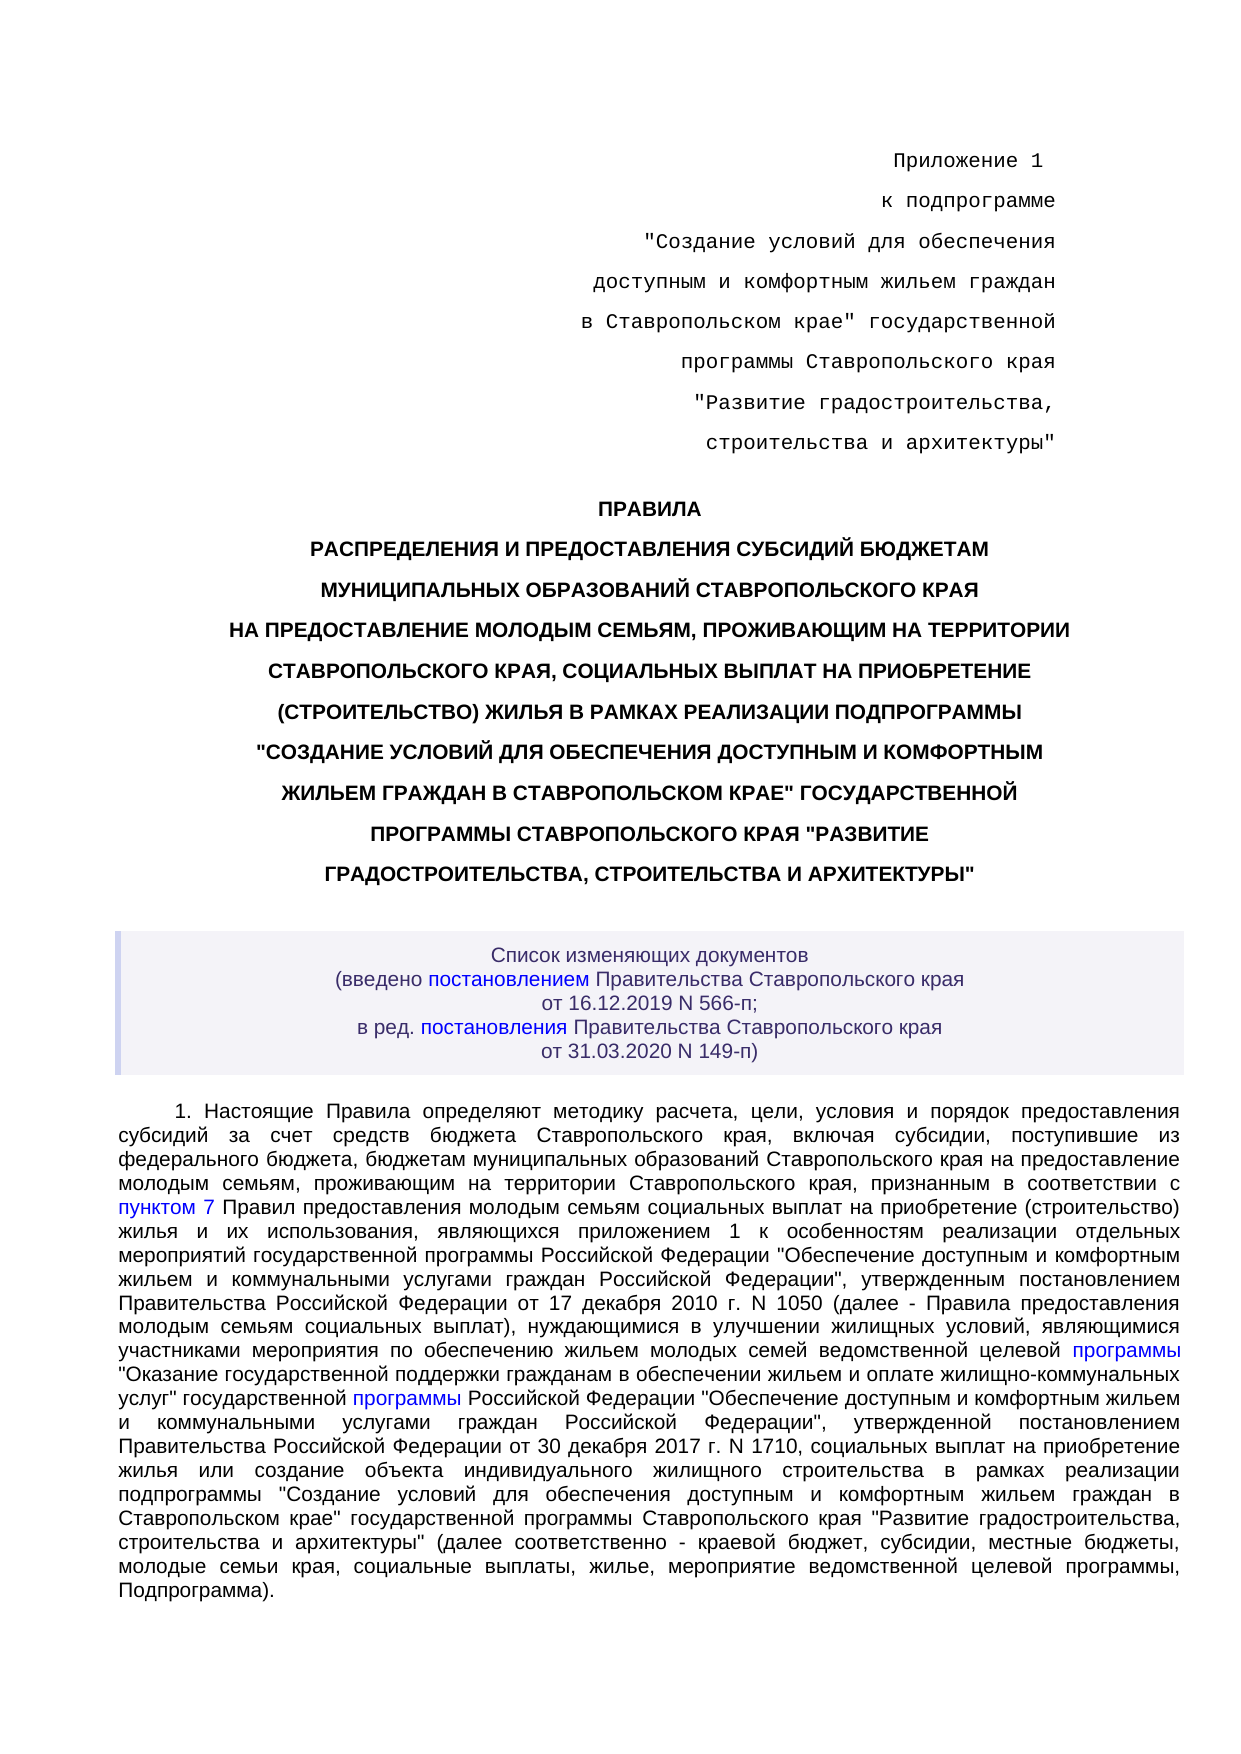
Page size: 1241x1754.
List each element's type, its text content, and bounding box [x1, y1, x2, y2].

text к подпрограмме [118, 190, 1181, 214]
text ПРАВИЛА [118, 496, 1181, 520]
text доступным и комфортным жильем граждан [118, 271, 1181, 294]
text Приложение 1 [118, 150, 1181, 174]
text РАСПРЕДЕЛЕНИЯ И ПРЕДОСТАВЛЕНИЯ СУБСИДИЙ БЮДЖЕТАМ [118, 537, 1181, 561]
text ЖИЛЬЕМ ГРАЖДАН В СТАВРОПОЛЬСКОМ КРАЕ" ГОСУДАРСТВЕННОЙ [118, 781, 1181, 805]
text 1. Настоящие Правила определяют методику расчета, цели, условия и порядок предоставления субсидий за счет средств бюджета Ставропольского края, включая субсидии, поступившие из федерального бюджета, бюджетам муниципальных образований Ставропольского края на предоставление молодым семьям, проживающим на территории Ставропольского края, признанным в соответствии с пунктом 7 Правил предоставления молодым семьям социальных выплат на приобретение (строительство) жилья и их использования, являющихся приложением 1 к особенностям реализации отдельных мероприятий государственной программы Российской Федерации "Обеспечение доступным и комфортным жильем и коммунальными услугами граждан Российской Федерации", утвержденным постановлением Правительства Российской Федерации от 17 декабря 2010 г. N 1050 (далее - Правила предоставления молодым семьям социальных выплат), нуждающимися в улучшении жилищных условий, являющимися участниками мероприятия по обеспечению жильем молодых семей ведомственной целевой программы "Оказание государственной поддержки гражданам в обеспечении жильем и оплате жилищно-коммунальных услуг" государственной программы Российской Федерации "Обеспечение доступным и комфортным жильем и коммунальными услугами граждан Российской Федерации", утвержденной постановлением Правительства Российской Федерации от 30 декабря 2017 г. N 1710, социальных выплат на приобретение жилья или создание объекта индивидуального жилищного строительства в рамках реализации подпрограммы "Создание условий для обеспечения доступным и комфортным жильем граждан в Ставропольском крае" государственной программы Ставропольского края "Развитие градостроительства, строительства и архитектуры" (далее соответственно - краевой бюджет, субсидии, местные бюджеты, молодые семьи края, социальные выплаты, жилье, мероприятие ведомственной целевой программы, Подпрограмма). [118, 1099, 1181, 1602]
text "СОЗДАНИЕ УСЛОВИЙ ДЛЯ ОБЕСПЕЧЕНИЯ ДОСТУПНЫМ И КОМФОРТНЫМ [118, 740, 1181, 764]
text НА ПРЕДОСТАВЛЕНИЕ МОЛОДЫМ СЕМЬЯМ, ПРОЖИВАЮЩИМ НА ТЕРРИТОРИИ [118, 618, 1181, 642]
text в Ставропольском крае" государственной [118, 311, 1181, 335]
text (СТРОИТЕЛЬСТВО) ЖИЛЬЯ В РАМКАХ РЕАЛИЗАЦИИ ПОДПРОГРАММЫ [118, 699, 1181, 723]
text ПРОГРАММЫ СТАВРОПОЛЬСКОГО КРАЯ "РАЗВИТИЕ [118, 821, 1181, 845]
text СТАВРОПОЛЬСКОГО КРАЯ, СОЦИАЛЬНЫХ ВЫПЛАТ НА ПРИОБРЕТЕНИЕ [118, 659, 1181, 683]
text строительства и архитектуры" [118, 432, 1181, 456]
text "Развитие градостроительства, [118, 392, 1181, 416]
text МУНИЦИПАЛЬНЫХ ОБРАЗОВАНИЙ СТАВРОПОЛЬСКОГО КРАЯ [118, 578, 1181, 602]
text "Создание условий для обеспечения [118, 231, 1181, 254]
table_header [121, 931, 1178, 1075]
text программы Ставропольского края [118, 352, 1181, 375]
text ГРАДОСТРОИТЕЛЬСТВА, СТРОИТЕЛЬСТВА И АРХИТЕКТУРЫ" [118, 862, 1181, 886]
